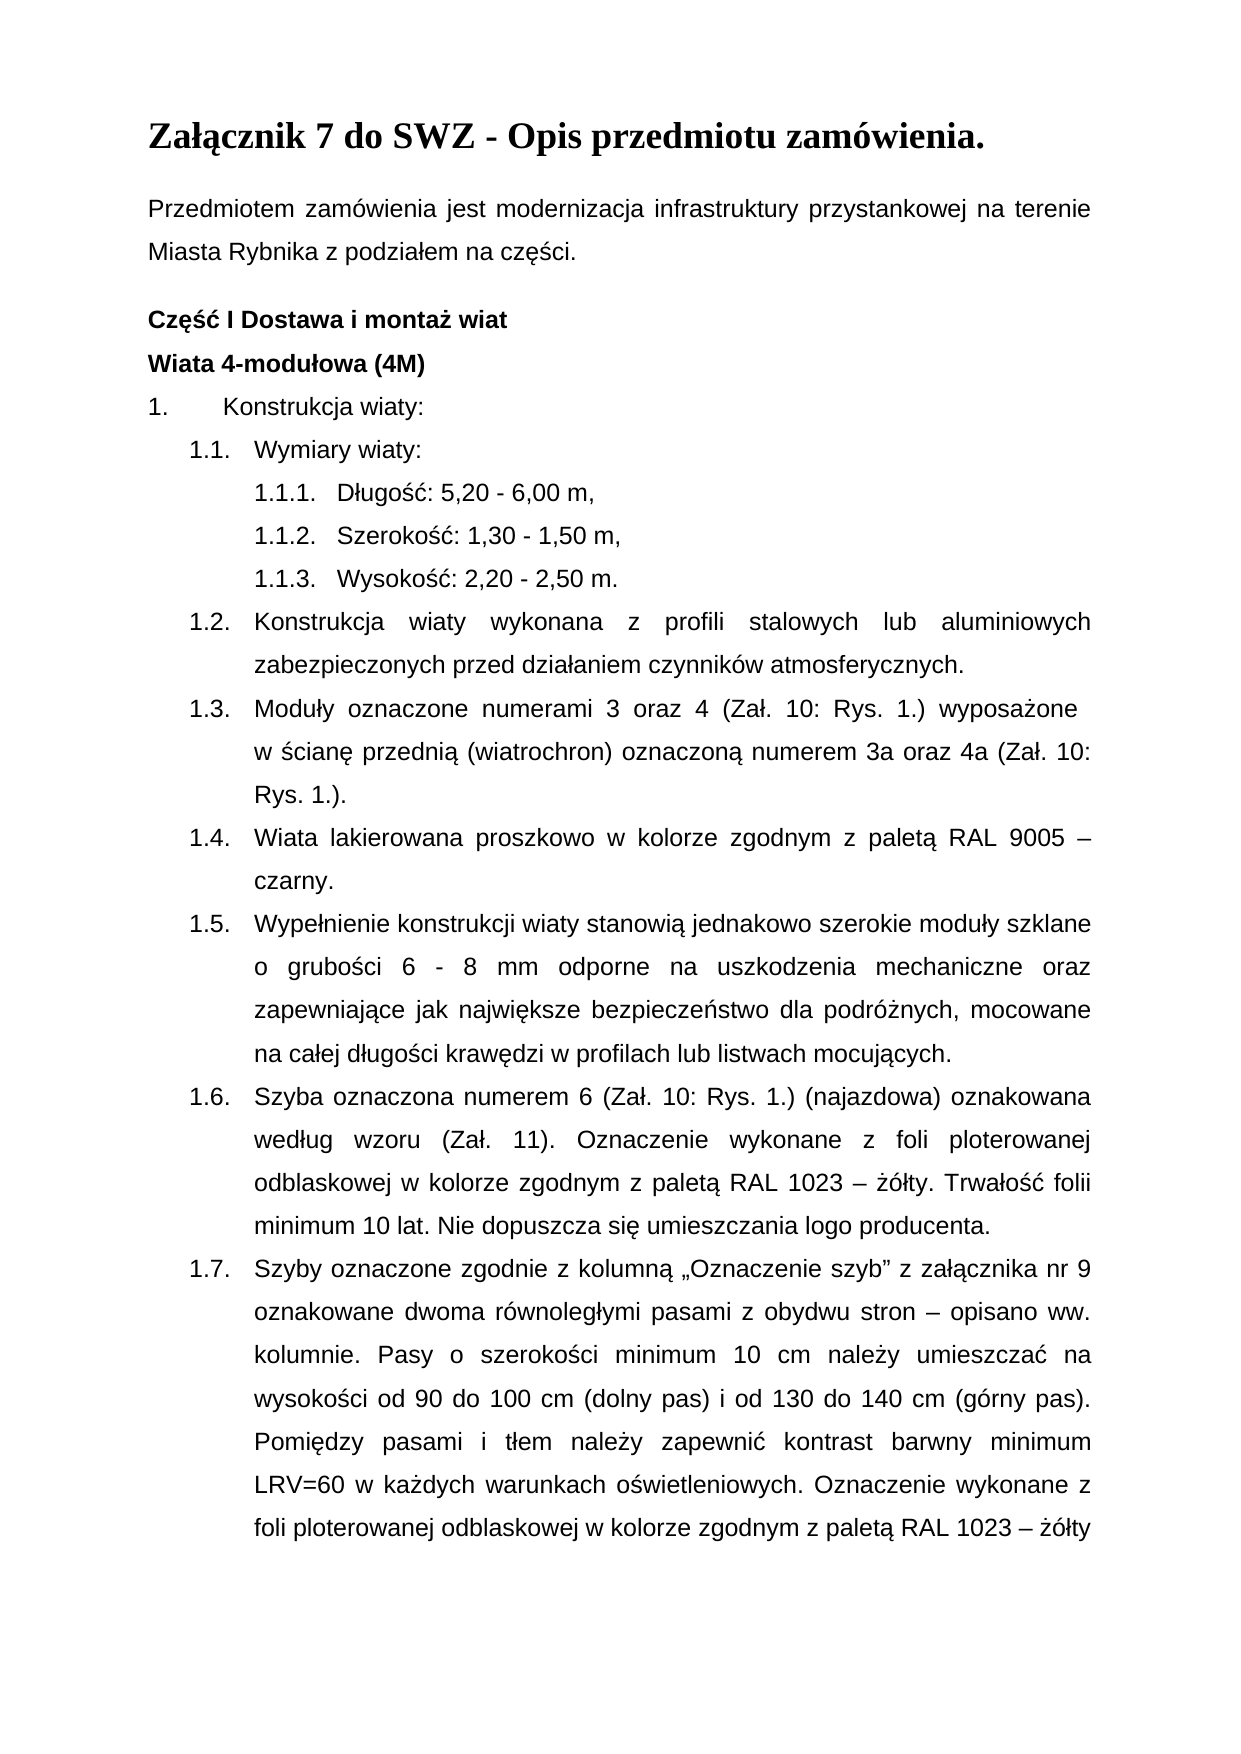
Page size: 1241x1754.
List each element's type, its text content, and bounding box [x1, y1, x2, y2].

subtitle Załącznik 7 do SWZ - Opis przedmiotu zamówienia. [148, 114, 1093, 157]
list Szyba oznaczona numerem 6 (Zał. 10: Rys. 1.) (najazdowa) oznakowana według wzoru (Zał. 11). Oznaczenie wykonane z foli ploterowanej odblaskowej w kolorze zgodnym z paletą RAL 1023 – żółty. Trwałość folii minimum 10 lat. Nie dopuszcza się umieszczania logo producenta. [189, 1082, 1093, 1240]
subtitle Wiata 4-modułowa (4M) [148, 349, 1093, 377]
list Konstrukcja wiaty wykonana z profili stalowych lub aluminiowych zabezpieczonych przed działaniem czynników atmosferycznych. [189, 607, 1093, 679]
list Wypełnienie konstrukcji wiaty stanowią jednakowo szerokie moduły szklane o grubości 6 - 8 mm odporne na uszkodzenia mechaniczne oraz zapewniające jak największe bezpieczeństwo dla podróżnych, mocowane na całej długości krawędzi w profilach lub listwach mocujących. [189, 909, 1093, 1067]
list Wymiary wiaty: [189, 435, 1093, 464]
list Szerokość: 1,30 - 1,50 m, [254, 521, 1093, 550]
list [189, 1254, 1093, 1542]
list Długość: 5,20 - 6,00 m, [254, 478, 1093, 507]
list Konstrukcja wiaty: [148, 392, 1093, 421]
text Część I Dostawa i montaż wiat [148, 306, 1093, 334]
list Wiata lakierowana proszkowo w kolorze zgodnym z paletą RAL 9005 – czarny. [189, 823, 1093, 895]
list Moduły oznaczone numerami 3 oraz 4 (Zał. 10: Rys. 1.) wyposażone w ścianę przednią (wiatrochron) oznaczoną numerem 3a oraz 4a (Zał. 10: Rys. 1.). [189, 694, 1093, 809]
text Przedmiotem zamówienia jest modernizacja infrastruktury przystankowej na terenie Miasta Rybnika z podziałem na części. [148, 194, 1093, 266]
list Wysokość: 2,20 - 2,50 m. [254, 564, 1093, 593]
